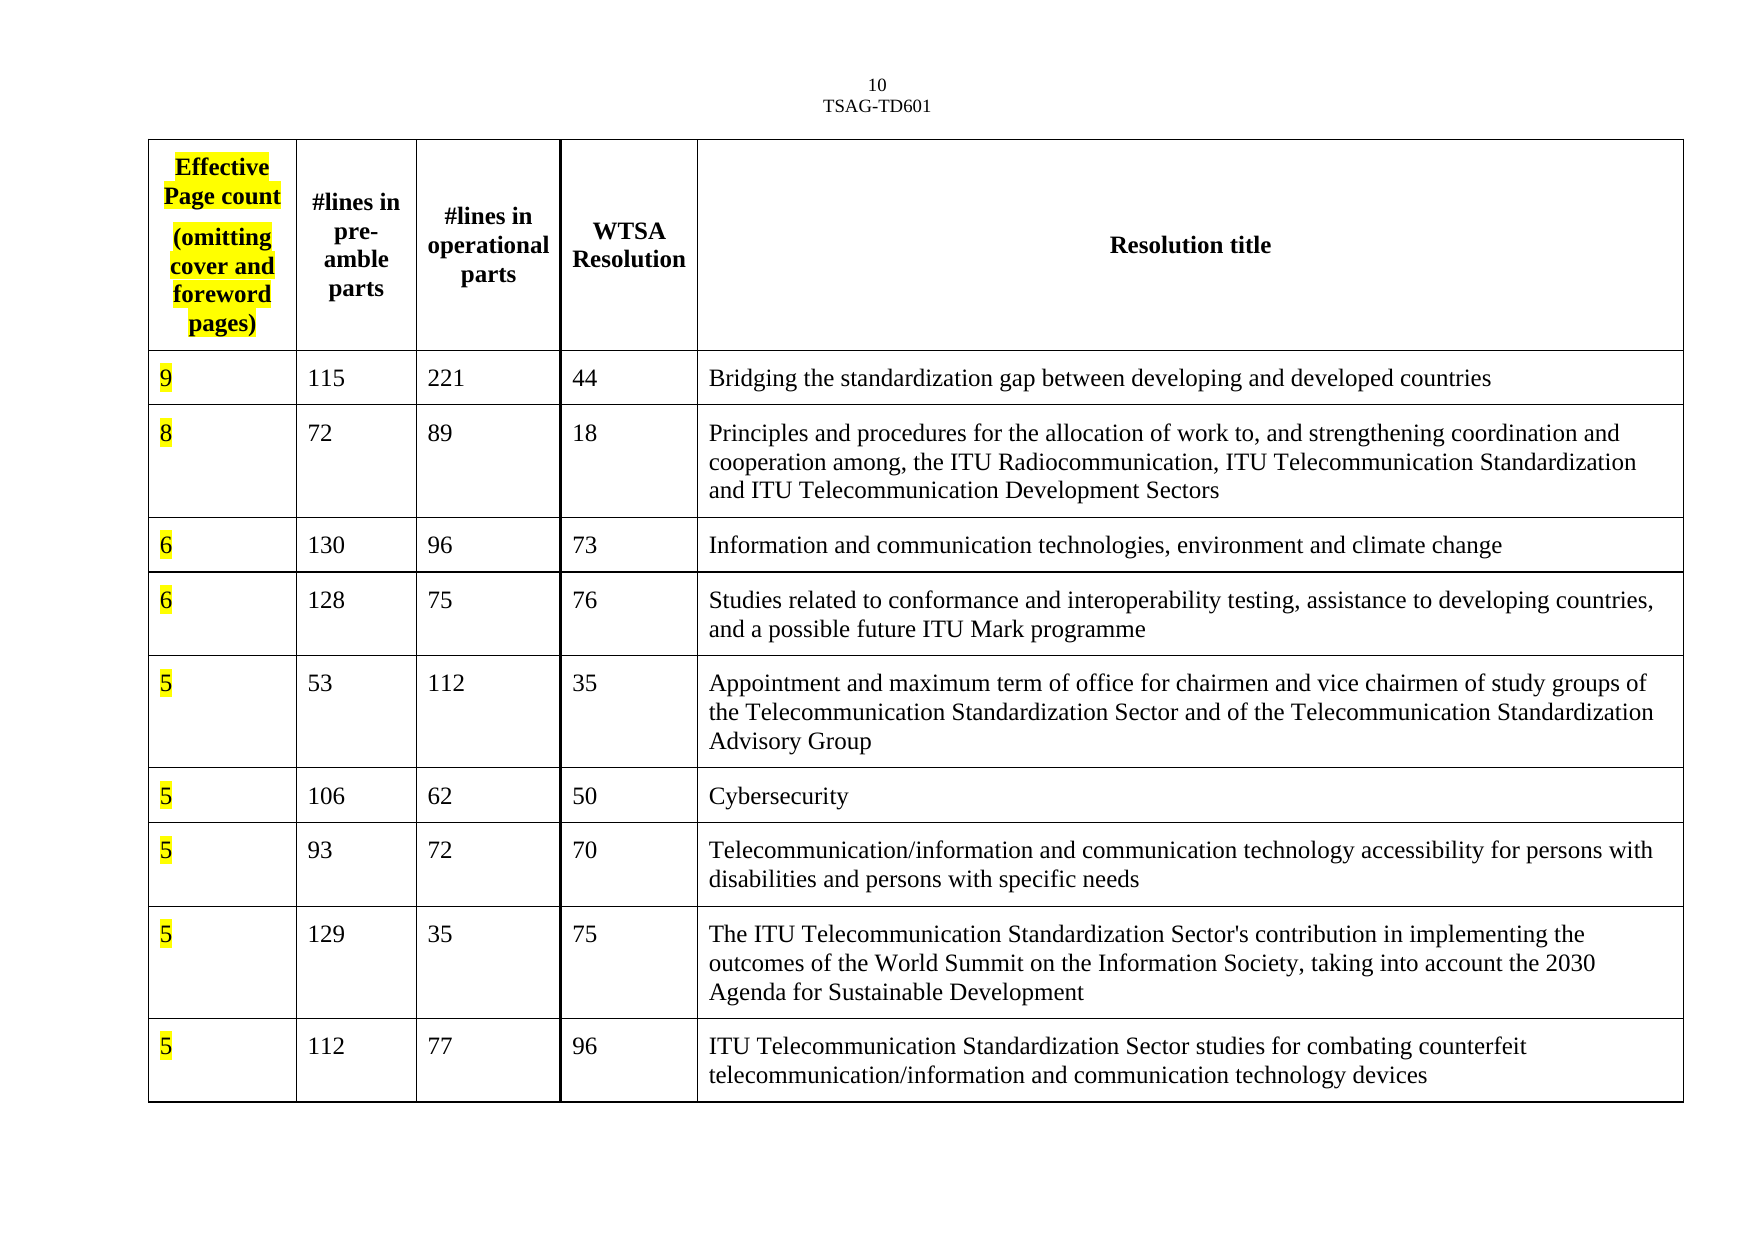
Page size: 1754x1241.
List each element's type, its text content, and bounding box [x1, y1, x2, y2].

table_cell Principles and procedures for the allocation of work to, and strengthening coordination and cooperation among, the ITU Radiocommunication, ITU Telecommunication Standardization and ITU Telecommunication Development Sectors [698, 405, 1683, 517]
table_header #lines in operational parts [417, 140, 559, 349]
table_cell 62 [417, 768, 559, 822]
table_header Resolution title [698, 140, 1683, 349]
table_cell 8 [149, 405, 296, 517]
table_cell 72 [297, 405, 416, 517]
table_cell 6 [149, 518, 296, 571]
table_cell 75 [417, 573, 559, 655]
table_cell 89 [417, 405, 559, 517]
table_cell Bridging the standardization gap between developing and developed countries [698, 351, 1683, 404]
table_cell 106 [297, 768, 416, 822]
table_cell Studies related to conformance and interoperability testing, assistance to developing countries, and a possible future ITU Mark programme [698, 573, 1683, 655]
table_cell 35 [417, 907, 559, 1018]
table_cell Telecommunication/information and communication technology accessibility for persons with disabilities and persons with specific needs [698, 823, 1683, 906]
table_cell 128 [297, 573, 416, 655]
table_cell 77 [417, 1019, 559, 1101]
table_cell 221 [417, 351, 559, 404]
table_cell 50 [562, 768, 697, 822]
table_cell Cybersecurity [698, 768, 1683, 822]
table_cell 53 [297, 656, 416, 767]
table_cell 112 [417, 656, 559, 767]
table_cell 130 [297, 518, 416, 571]
table_cell 73 [562, 518, 697, 571]
table_cell 76 [562, 573, 697, 655]
table_cell 96 [417, 518, 559, 571]
table_cell Appointment and maximum term of office for chairmen and vice chairmen of study groups of the Telecommunication Standardization Sector and of the Telecommunication Standardization Advisory Group [698, 656, 1683, 767]
table_cell 6 [149, 573, 296, 655]
table_cell 129 [297, 907, 416, 1018]
table_cell Information and communication technologies, environment and climate change [698, 518, 1683, 571]
table_cell 5 [149, 907, 296, 1018]
table_cell 112 [297, 1019, 416, 1101]
table_header #lines in pre-amble parts [297, 140, 416, 349]
table_cell 5 [149, 768, 296, 822]
table_header Effective Page count (omitting cover and foreword pages) [149, 140, 296, 349]
table_cell 9 [149, 351, 296, 404]
table_cell 75 [562, 907, 697, 1018]
table_cell 44 [562, 351, 697, 404]
table_cell 93 [297, 823, 416, 906]
table_cell 72 [417, 823, 559, 906]
table_cell ITU Telecommunication Standardization Sector studies for combating counterfeit telecommunication/information and communication technology devices [698, 1019, 1683, 1101]
table_cell 18 [562, 405, 697, 517]
table_cell 35 [562, 656, 697, 767]
table_cell 5 [149, 1019, 296, 1101]
table_header WTSA Resolution [562, 140, 697, 349]
table_cell 70 [562, 823, 697, 906]
table_cell 5 [149, 823, 296, 906]
table_cell The ITU Telecommunication Standardization Sector's contribution in implementing the outcomes of the World Summit on the Information Society, taking into account the 2030 Agenda for Sustainable Development [698, 907, 1683, 1018]
table_cell 115 [297, 351, 416, 404]
table_cell 96 [562, 1019, 697, 1101]
table_cell 5 [149, 656, 296, 767]
